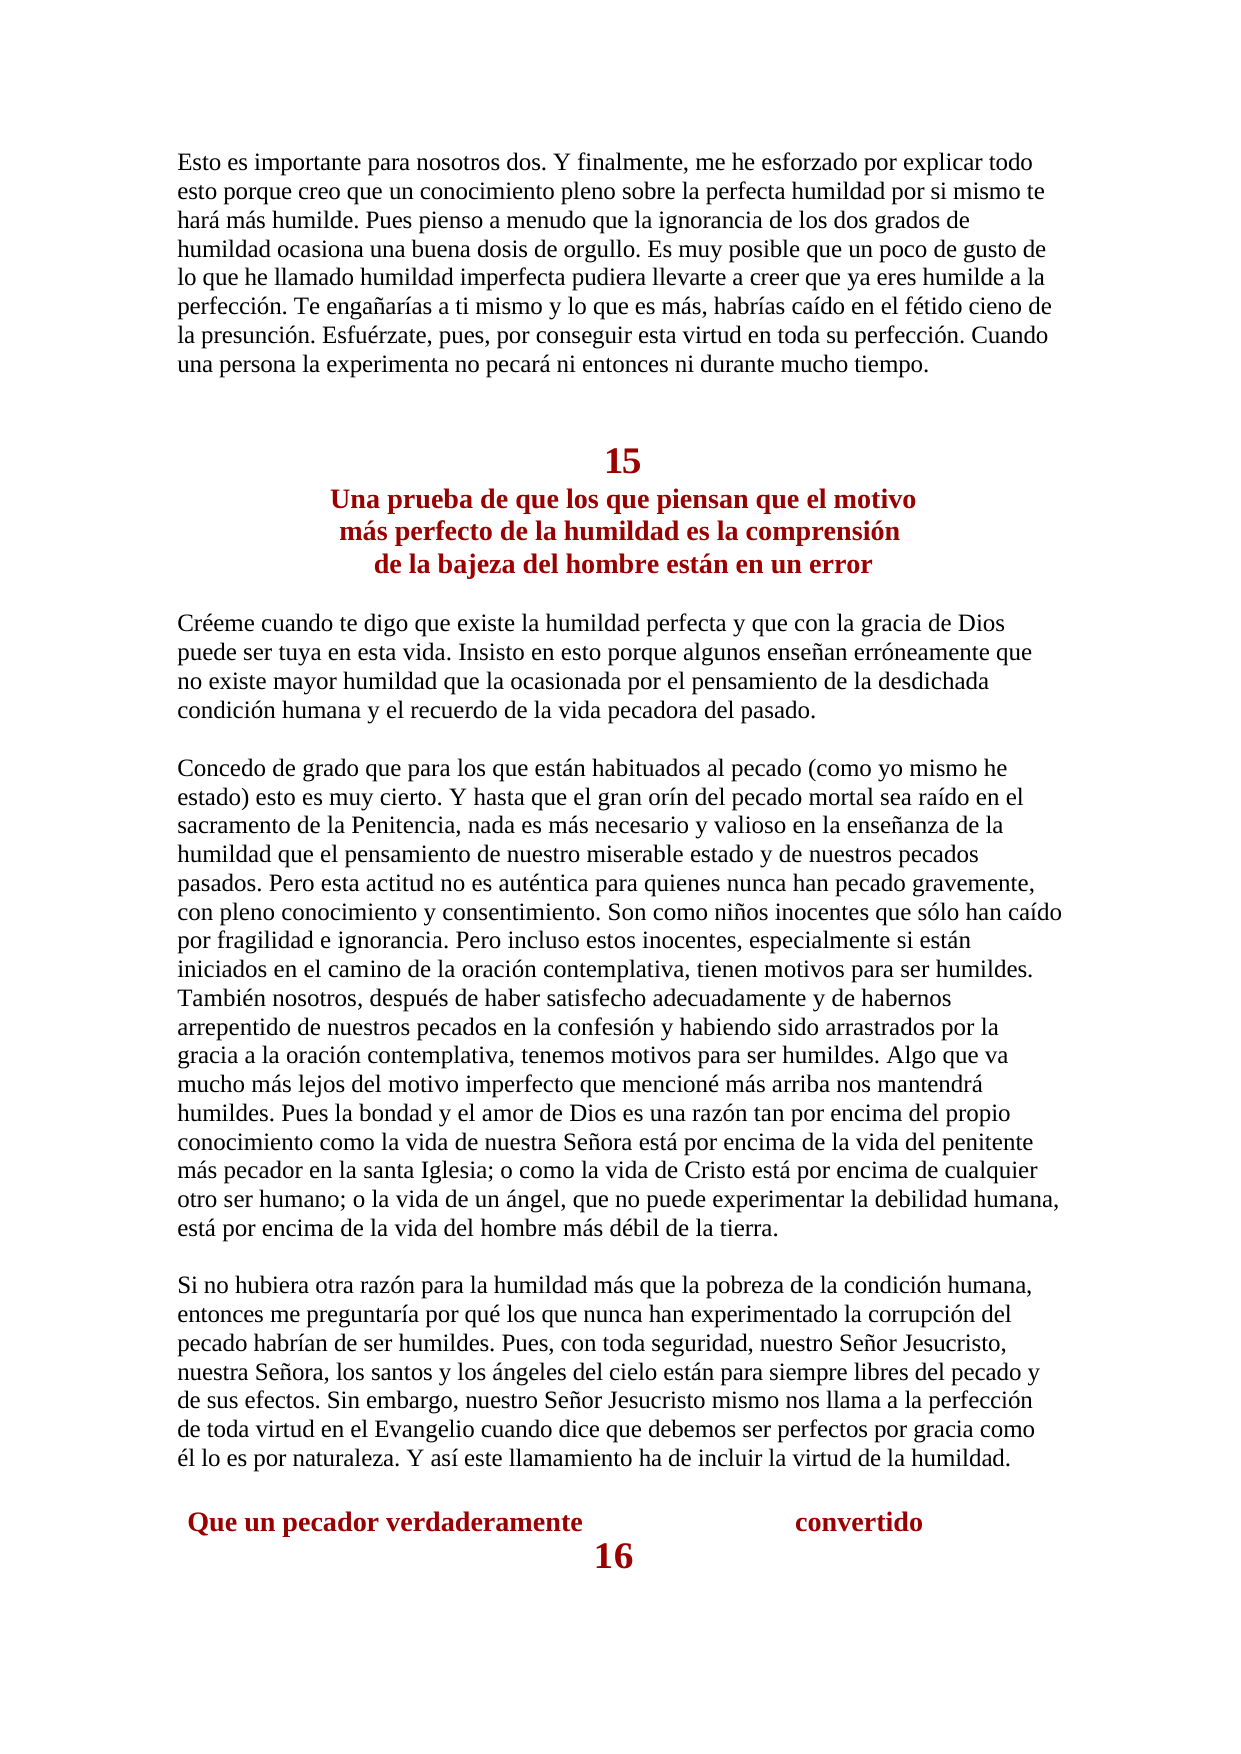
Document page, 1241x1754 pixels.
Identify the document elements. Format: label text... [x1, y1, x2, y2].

text 15 [177, 440, 1070, 482]
text Si no hubiera otra razón para la humildad más que la pobreza de la condición humana, entonces me preguntaría por qué los que nunca han experimentado la corrupción del pecado habrían de ser humildes. Pues, con toda seguridad, nuestro Señor Jesucristo, nuestra Señora, los santos y los ángeles del cielo están para siempre libres del pecado y de sus efectos. Sin embargo, nuestro Señor Jesucristo mismo nos llama a la perfección de toda virtud en el Evangelio cuando dice que debemos ser perfectos por gracia como él lo es por naturaleza. Y así este llamamiento ha de incluir la virtud de la humildad. [177, 1271, 1055, 1472]
text Créeme cuando te digo que existe la humildad perfecta y que con la gracia de Dios puede ser tuya en esta vida. Insisto en esto porque algunos enseñan erróneamente que no existe mayor humildad que la ocasionada por el pensamiento de la desdichada condición humana y el recuerdo de la vida pecadora del pasado. [177, 609, 1032, 724]
text más perfecto de la humildad es la comprensión de la bajeza del hombre están en un error [177, 515, 1070, 579]
text Que un pecador verdaderamente convertido [177, 1506, 1070, 1538]
text Concedo de grado que para los que están habituados al pecado (como yo mismo he estado) esto es muy cierto. Y hasta que el gran orín del pecado mortal sea raído en el sacramento de la Penitencia, nada es más necesario y valioso en la enseñanza de la humildad que el pensamiento de nuestro miserable estado y de nuestros pecados pasados. Pero esta actitud no es auténtica para quienes nunca han pecado gravemente, con pleno conocimiento y consentimiento. Son como niños inocentes que sólo han caído por fragilidad e ignorancia. Pero incluso estos inocentes, especialmente si están iniciados en el camino de la oración contemplativa, tienen motivos para ser humildes. También nosotros, después de haber satisfecho adecuadamente y de habernos arrepentido de nuestros pecados en la confesión y habiendo sido arrastrados por la gracia a la oración contemplativa, tenemos motivos para ser humildes. Algo que va mucho más lejos del motivo imperfecto que mencioné más arriba nos mantendrá humildes. Pues la bondad y el amor de Dios es una razón tan por encima del propio conocimiento como la vida de nuestra Señora está por encima de la vida del penitente más pecador en la santa Iglesia; o como la vida de Cristo está por encima de cualquier otro ser humano; o la vida de un ángel, que no puede experimentar la debilidad humana, está por encima de la vida del hombre más débil de la tierra. [177, 753, 1062, 1242]
text Una prueba de que los que piensan que el motivo [177, 482, 1070, 515]
text Esto es importante para nosotros dos. Y finalmente, me he esforzado por explicar todo esto porque creo que un conocimiento pleno sobre la perfecta humildad por si mismo te hará más humilde. Pues pienso a menudo que la ignorancia de los dos grados de humildad ocasiona una buena dosis de orgullo. Es muy posible que un poco de gusto de lo que he llamado humildad imperfecta pudiera llevarte a creer que ya eres humilde a la perfección. Te engañarías a ti mismo y lo que es más, habrías caído en el fétido cieno de la presunción. Esfuérzate, pues, por conseguir esta virtud en toda su perfección. Cuando una persona la experimenta no pecará ni entonces ni durante mucho tiempo. [177, 148, 1062, 378]
